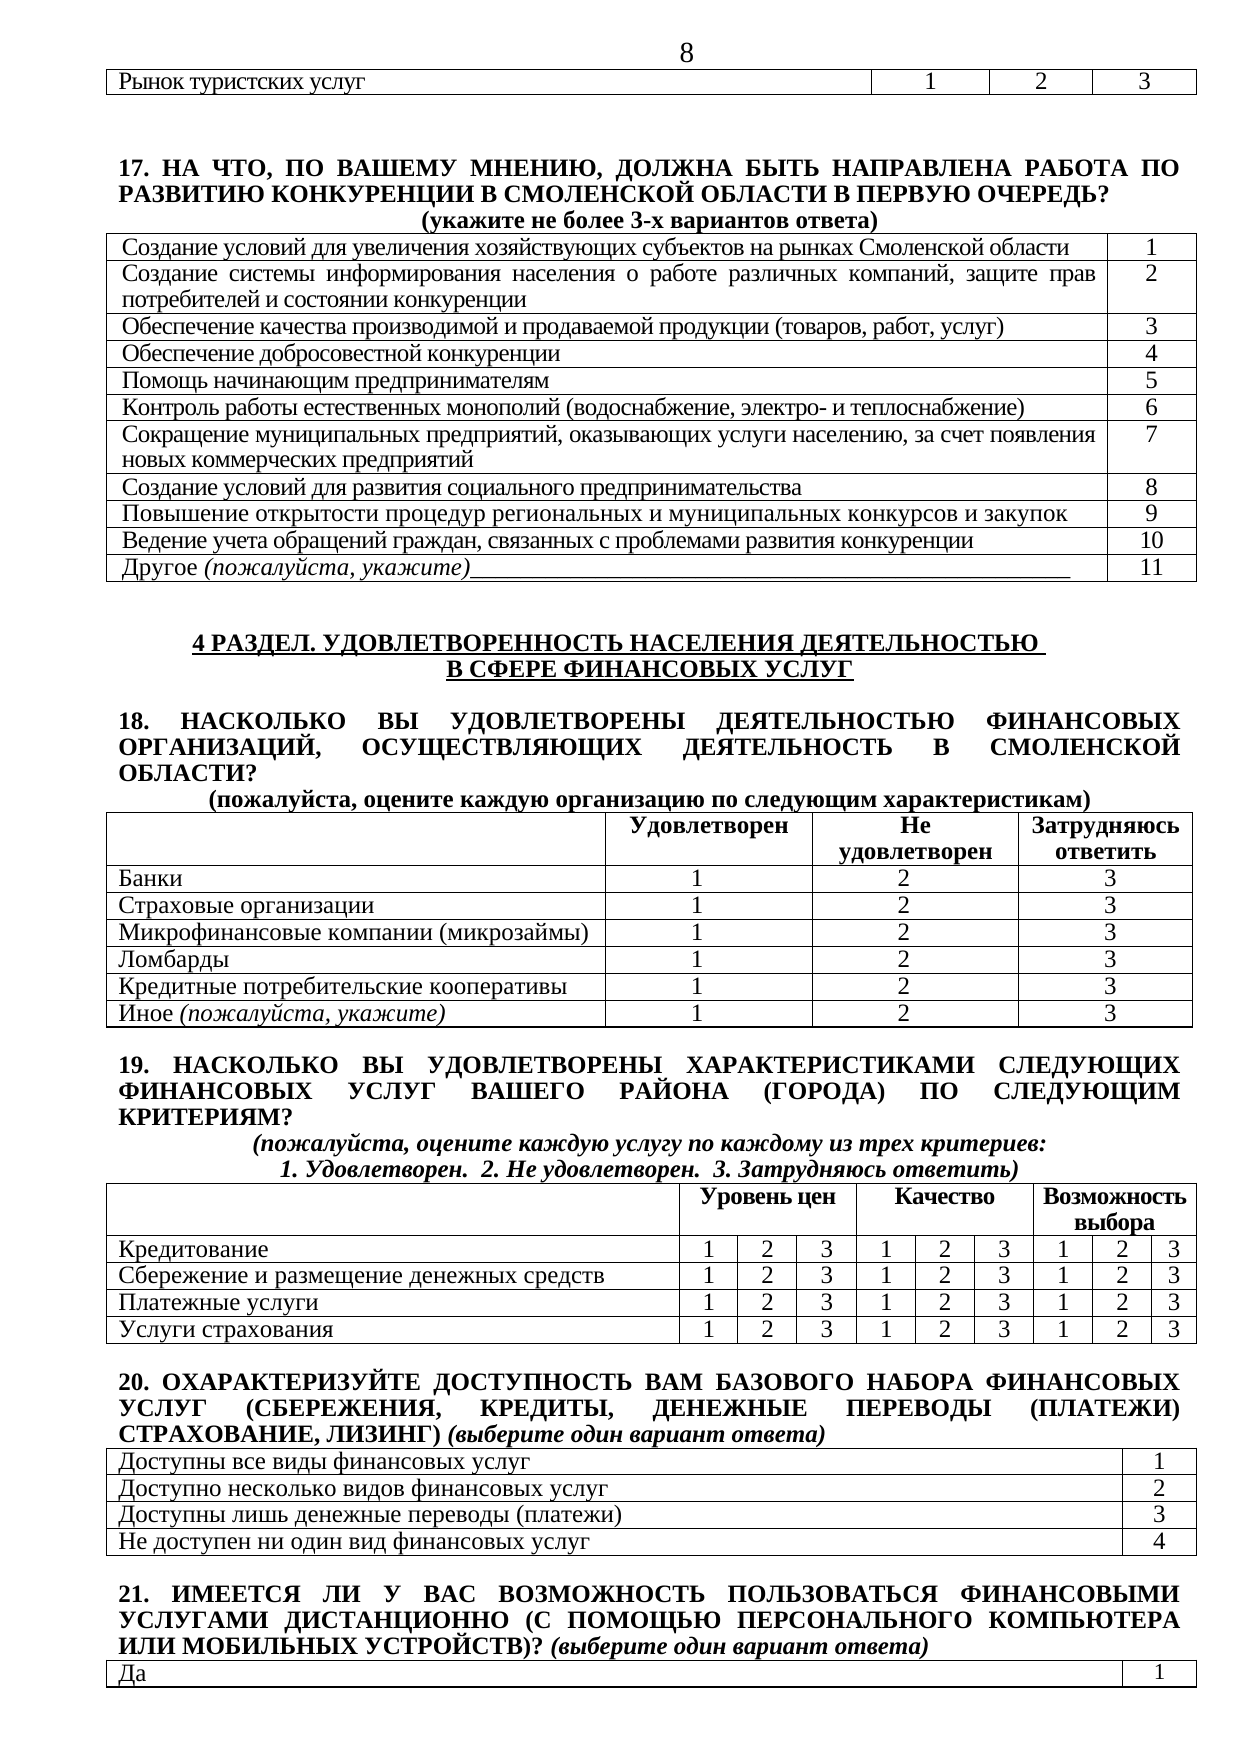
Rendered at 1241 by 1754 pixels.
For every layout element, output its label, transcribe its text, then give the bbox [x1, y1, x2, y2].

table_cell 3 [975, 1290, 1033, 1316]
table_cell 1 [857, 1290, 915, 1316]
table_cell 1 [606, 866, 812, 892]
table_cell 1 [606, 1001, 812, 1026]
table_cell 1 [857, 1236, 915, 1262]
table_cell 2 [916, 1290, 974, 1316]
table_cell 3 [1019, 866, 1192, 892]
table_cell 1 [606, 947, 812, 973]
table_cell Банки [107, 866, 605, 892]
table_cell 7 [1108, 421, 1196, 473]
table_cell 9 [1108, 501, 1196, 527]
table_header [107, 813, 605, 865]
table_cell 2 [813, 974, 1018, 999]
text 19. НАСКОЛЬКО ВЫ УДОВЛЕТВОРЕНЫ ХАРАКТЕРИСТИКАМИ СЛЕДУЮЩИХ ФИНАНСОВЫХ УСЛУГ ВАШЕГО РАЙОНА (ГОРОДА) ПО СЛЕДУЮЩИМ КРИТЕРИЯМ? [118, 1053, 1181, 1131]
table_cell 2 [1093, 1236, 1151, 1262]
table_cell 2 [813, 947, 1018, 973]
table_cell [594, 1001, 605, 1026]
table_cell 2 [916, 1317, 974, 1343]
table_cell 3 [1152, 1317, 1196, 1343]
table_header Доступны все виды финансовых услуг [107, 1449, 1122, 1474]
table_cell Повышение открытости процедур региональных и муниципальных конкурсов и закупок [107, 501, 1107, 527]
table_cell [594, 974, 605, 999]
table_cell 2 [738, 1263, 796, 1289]
table_cell 3 [1019, 974, 1192, 999]
table_cell 6 [1108, 395, 1196, 420]
table_header [107, 1184, 679, 1235]
table_cell 3 [1019, 947, 1192, 973]
table_cell 3 [1019, 1001, 1192, 1026]
table_cell 3 [975, 1317, 1033, 1343]
table_cell 3 [1152, 1290, 1196, 1316]
table_cell Платежные услуги [107, 1290, 679, 1316]
table_cell Рынок туристских услуг [107, 70, 871, 94]
text 18. НАСКОЛЬКО ВЫ УДОВЛЕТВОРЕНЫ ДЕЯТЕЛЬНОСТЬЮ ФИНАНСОВЫХ ОРГАНИЗАЦИЙ, ОСУЩЕСТВЛЯЮЩИХ ДЕЯТЕЛЬНОСТЬ В СМОЛЕНСКОЙ ОБЛАСТИ? [118, 709, 1181, 786]
table_cell Ведение учета обращений граждан, связанных с проблемами развития конкуренции [107, 528, 1107, 554]
table_cell 3 [975, 1263, 1033, 1289]
table_cell 2 [738, 1317, 796, 1343]
table_header Не удовлетворен [813, 813, 1018, 865]
table_cell Создание системы информирования населения о работе различных компаний, защите прав потребителей и состоянии конкуренции [107, 261, 1107, 313]
table_cell Создание условий для развития социального предпринимательства [107, 474, 1107, 500]
table_header Создание условий для увеличения хозяйствующих субъектов на рынках Смоленской области [107, 234, 1107, 260]
table_cell Не доступен ни один вид финансовых услуг [107, 1529, 1122, 1555]
table_cell 2 [990, 70, 1092, 94]
table_cell 2 [1093, 1317, 1151, 1343]
table_header 1 [1108, 234, 1196, 260]
table_cell 2 [1093, 1263, 1151, 1289]
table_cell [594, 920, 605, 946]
text 4 РАЗДЕЛ. УДОВЛЕТВОРЕННОСТЬ НАСЕЛЕНИЯ ДЕЯТЕЛЬНОСТЬЮ [118, 631, 1181, 657]
table_cell Сбережение и размещение денежных средств [107, 1263, 679, 1289]
table_cell 2 [738, 1236, 796, 1262]
table_cell Доступно несколько видов финансовых услуг [107, 1475, 1122, 1501]
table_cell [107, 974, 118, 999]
table_cell 8 [1108, 474, 1196, 500]
table_cell 1 [680, 1290, 737, 1316]
table_cell 3 [797, 1263, 856, 1289]
text (пожалуйста, оцените каждую услугу по каждому из трех критериев: [118, 1131, 1181, 1157]
table_cell 1 [606, 974, 812, 999]
table_cell 3 [1123, 1502, 1196, 1528]
table_cell Обеспечение добросовестной конкуренции [107, 341, 1107, 367]
table_cell 3 [1019, 893, 1192, 919]
table_cell 3 [797, 1290, 856, 1316]
table_cell 2 [1093, 1290, 1151, 1316]
table_cell 4 [1108, 341, 1196, 367]
table_cell Страховые организации [107, 893, 605, 919]
table_cell 3 [975, 1236, 1033, 1262]
table_cell Кредитование [107, 1236, 679, 1262]
text (укажите не более 3-х вариантов ответа) [118, 207, 1181, 233]
text В СФЕРЕ ФИНАНСОВЫХ УСЛУГ [118, 657, 1181, 683]
table_cell Услуги страхования [107, 1317, 679, 1343]
table_cell 4 [1123, 1529, 1196, 1555]
table_cell 2 [738, 1290, 796, 1316]
table_cell 3 [797, 1236, 856, 1262]
table_cell 2 [813, 1001, 1018, 1026]
table_header Возможность выбора [1034, 1184, 1196, 1235]
table_cell 10 [1108, 528, 1196, 554]
table_cell 1 [1034, 1263, 1092, 1289]
table_cell 2 [813, 920, 1018, 946]
table_cell 3 [1108, 314, 1196, 340]
table_cell Сокращение муниципальных предприятий, оказывающих услуги населению, за счет появления новых коммерческих предприятий [107, 421, 1107, 473]
table_cell 2 [813, 893, 1018, 919]
table_header Качество [857, 1184, 1033, 1235]
text (пожалуйста, оцените каждую организацию по следующим характеристикам) [118, 786, 1181, 812]
table_header Затрудняюсь ответить [1019, 813, 1192, 865]
table_cell 3 [1093, 70, 1196, 94]
table_cell 1 [1034, 1236, 1092, 1262]
table_cell 3 [1152, 1263, 1196, 1289]
text 17. НА ЧТО, ПО ВАШЕМУ МНЕНИЮ, ДОЛЖНА БЫТЬ НАПРАВЛЕНА РАБОТА ПО РАЗВИТИЮ КОНКУРЕНЦИИ В СМОЛЕНСКОЙ ОБЛАСТИ В ПЕРВУЮ ОЧЕРЕДЬ? [118, 156, 1181, 207]
table_cell 2 [1123, 1475, 1196, 1501]
table_header Уровень цен [680, 1184, 856, 1235]
text 21. ИМЕЕТСЯ ЛИ У ВАС ВОЗМОЖНОСТЬ ПОЛЬЗОВАТЬСЯ ФИНАНСОВЫМИ УСЛУГАМИ ДИСТАНЦИОННО (С ПОМОЩЬЮ ПЕРСОНАЛЬНОГО КОМПЬЮТЕРА ИЛИ МОБИЛЬНЫХ УСТРОЙСТВ)? (выберите один вариант ответа) [118, 1582, 1181, 1659]
table_cell 3 [1019, 920, 1192, 946]
table_cell 2 [1108, 261, 1196, 313]
table_cell 3 [797, 1317, 856, 1343]
table_cell 1 [606, 893, 812, 919]
table_cell 11 [1108, 555, 1196, 581]
table_cell 1 [1034, 1317, 1092, 1343]
table_cell 1 [857, 1263, 915, 1289]
table_cell 1 [680, 1236, 737, 1262]
table_cell 2 [916, 1236, 974, 1262]
table_header Удовлетворен [606, 813, 812, 865]
table_cell Другое (пожалуйста, укажите)________________________________________________ [107, 555, 1107, 581]
text 20. ОХАРАКТЕРИЗУЙТЕ ДОСТУПНОСТЬ ВАМ БАЗОВОГО НАБОРА ФИНАНСОВЫХ УСЛУГ (СБЕРЕЖЕНИЯ, КРЕДИТЫ, ДЕНЕЖНЫЕ ПЕРЕВОДЫ (ПЛАТЕЖИ) СТРАХОВАНИЕ, ЛИЗИНГ) (выберите один вариант ответа) [118, 1370, 1181, 1447]
table_cell 1 [857, 1317, 915, 1343]
table_cell 1 [606, 920, 812, 946]
table_cell 5 [1108, 368, 1196, 393]
table_cell 1 [872, 70, 989, 94]
table_cell 1 [680, 1263, 737, 1289]
table_cell 2 [916, 1263, 974, 1289]
table_cell 3 [1152, 1236, 1196, 1262]
table_header 1 [1123, 1449, 1196, 1474]
table_header 1 [1123, 1661, 1196, 1686]
table_cell 1 [1034, 1290, 1092, 1316]
table_cell 1 [680, 1317, 737, 1343]
table_cell Доступны лишь денежные переводы (платежи) [107, 1502, 1122, 1528]
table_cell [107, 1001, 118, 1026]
table_header Да [107, 1661, 1122, 1686]
text 1. Удовлетворен. 2. Не удовлетворен. 3. Затрудняюсь ответить) [118, 1157, 1181, 1183]
table_cell Обеспечение качества производимой и продаваемой продукции (товаров, работ, услуг) [107, 314, 1107, 340]
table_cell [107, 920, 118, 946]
table_cell 2 [813, 866, 1018, 892]
table_cell Контроль работы естественных монополий (водоснабжение, электро- и теплоснабжение) [107, 395, 1107, 420]
table_cell Помощь начинающим предпринимателям [107, 368, 1107, 393]
